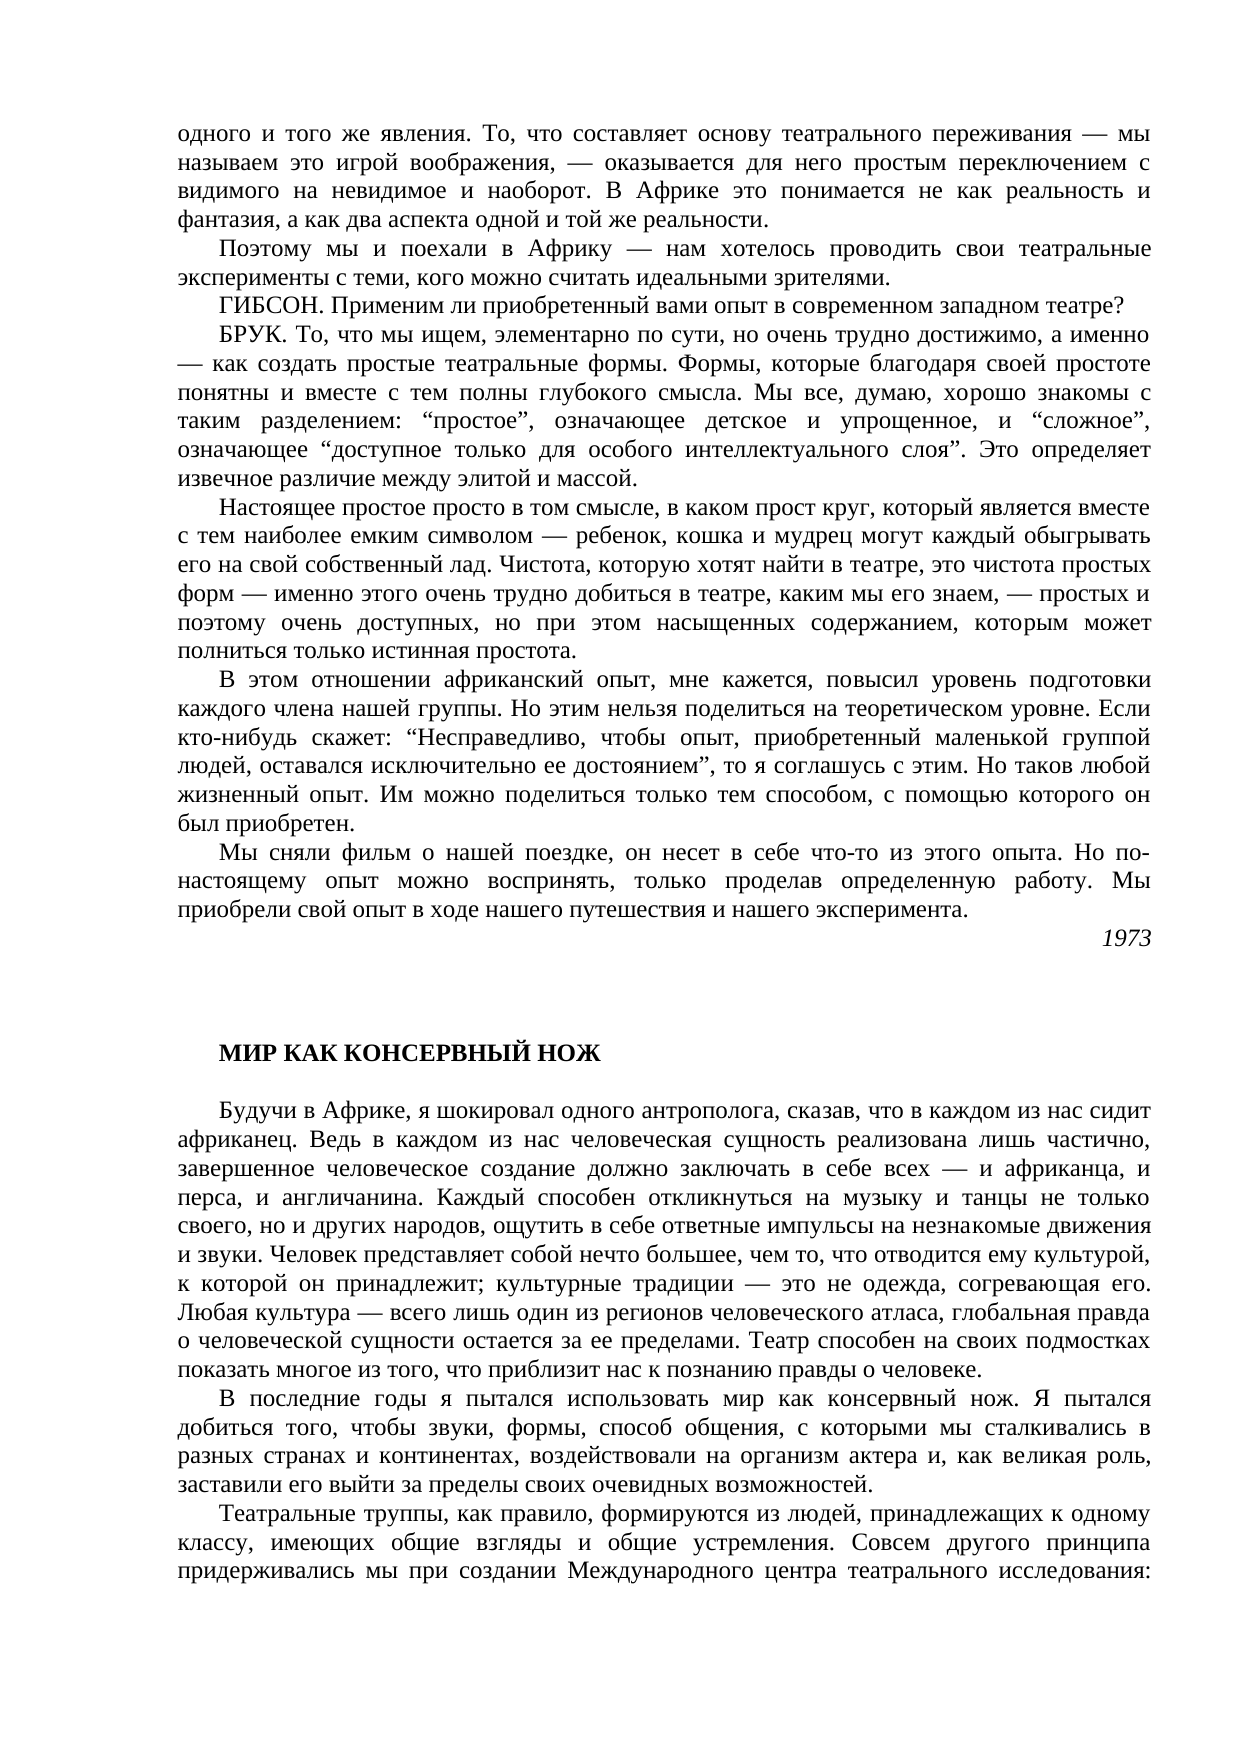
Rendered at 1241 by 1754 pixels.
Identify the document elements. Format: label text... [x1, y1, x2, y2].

text ГИБСОН. Применим ли приобретенный вами опыт в современном западном театре? [177, 291, 1152, 319]
text В этом отношении африканский опыт, мне кажется, повысил уровень подготовки каждого члена нашей группы. Но этим нельзя поделиться на теоретическом уровне. Если кто-нибудь скажет: “Несправедливо, чтобы опыт, приобретенный маленькой группой людей, оставался исключительно ее достоянием”, то я соглашусь с этим. Но таков любой жизненный опыт. Им можно поделиться только тем способом, с помощью которого он был приобретен. [177, 664, 1152, 837]
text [177, 118, 1152, 233]
text Настоящее простое просто в том смысле, в каком прост круг, который является вместе с тем наиболее емким символом — ребенок, кошка и мудрец могут каждый обыгрывать его на свой собственный лад. Чистота, которую хотят найти в театре, это чистота простых форм — именно этого очень трудно добиться в театре, каким мы его знаем, — простых и поэтому очень доступных, но при этом насыщенных содержанием, которым может полниться только истинная простота. [177, 492, 1152, 664]
text Мы сняли фильм о нашей поездке, он несет в себе что-то из этого опыта. Но по-настоящему опыт можно воспринять, только проделав определенную работу. Мы приобрели свой опыт в ходе нашего путешествия и нашего эксперимента. [177, 837, 1152, 923]
text Будучи в Африке, я шокировал одного антрополога, сказав, что в каждом из нас сидит африканец. Ведь в каждом из нас человеческая сущность реализована лишь частично, завершенное человеческое создание должно заключать в себе всех — и африканца, и перса, и англичанина. Каждый способен откликнуться на музыку и танцы не только своего, но и других народов, ощутить в себе ответные импульсы на незнакомые движения и звуки. Человек представляет собой нечто большее, чем то, что отводится ему культурой, к которой он принадлежит; культурные традиции — это не одежда, согревающая его. Любая культура — всего лишь один из регионов человеческого атласа, глобальная правда о человеческой сущности остается за ее пределами. Театр способен на своих подмостках показать многое из того, что приблизит нас к познанию правды о человеке. [177, 1096, 1152, 1383]
text Поэтому мы и поехали в Африку — нам хотелось проводить свои театральные эксперименты с теми, кого можно считать идеальными зрителями. [177, 233, 1152, 291]
subtitle Мир как консервный нож [177, 1038, 1152, 1067]
text В последние годы я пытался использовать мир как консервный нож. Я пытался добиться того, чтобы звуки, формы, способ общения, с которыми мы сталкивались в разных странах и континентах, воздействовали на организм актера и, как великая роль, заставили его выйти за пределы своих очевидных возможностей. [177, 1383, 1152, 1498]
text БРУК. То, что мы ищем, элементарно по сути, но очень трудно достижимо, а именно — как создать простые театральные формы. Формы, которые благодаря своей простоте понятны и вместе с тем полны глубокого смысла. Мы все, думаю, хорошо знакомы с таким разделением: “простое”, означающее детское и упрощенное, и “сложное”, означающее “доступное только для особого интеллектуального слоя”. Это определяет извечное различие между элитой и массой. [177, 319, 1152, 492]
text 1973 [177, 923, 1152, 952]
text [177, 1498, 1152, 1584]
